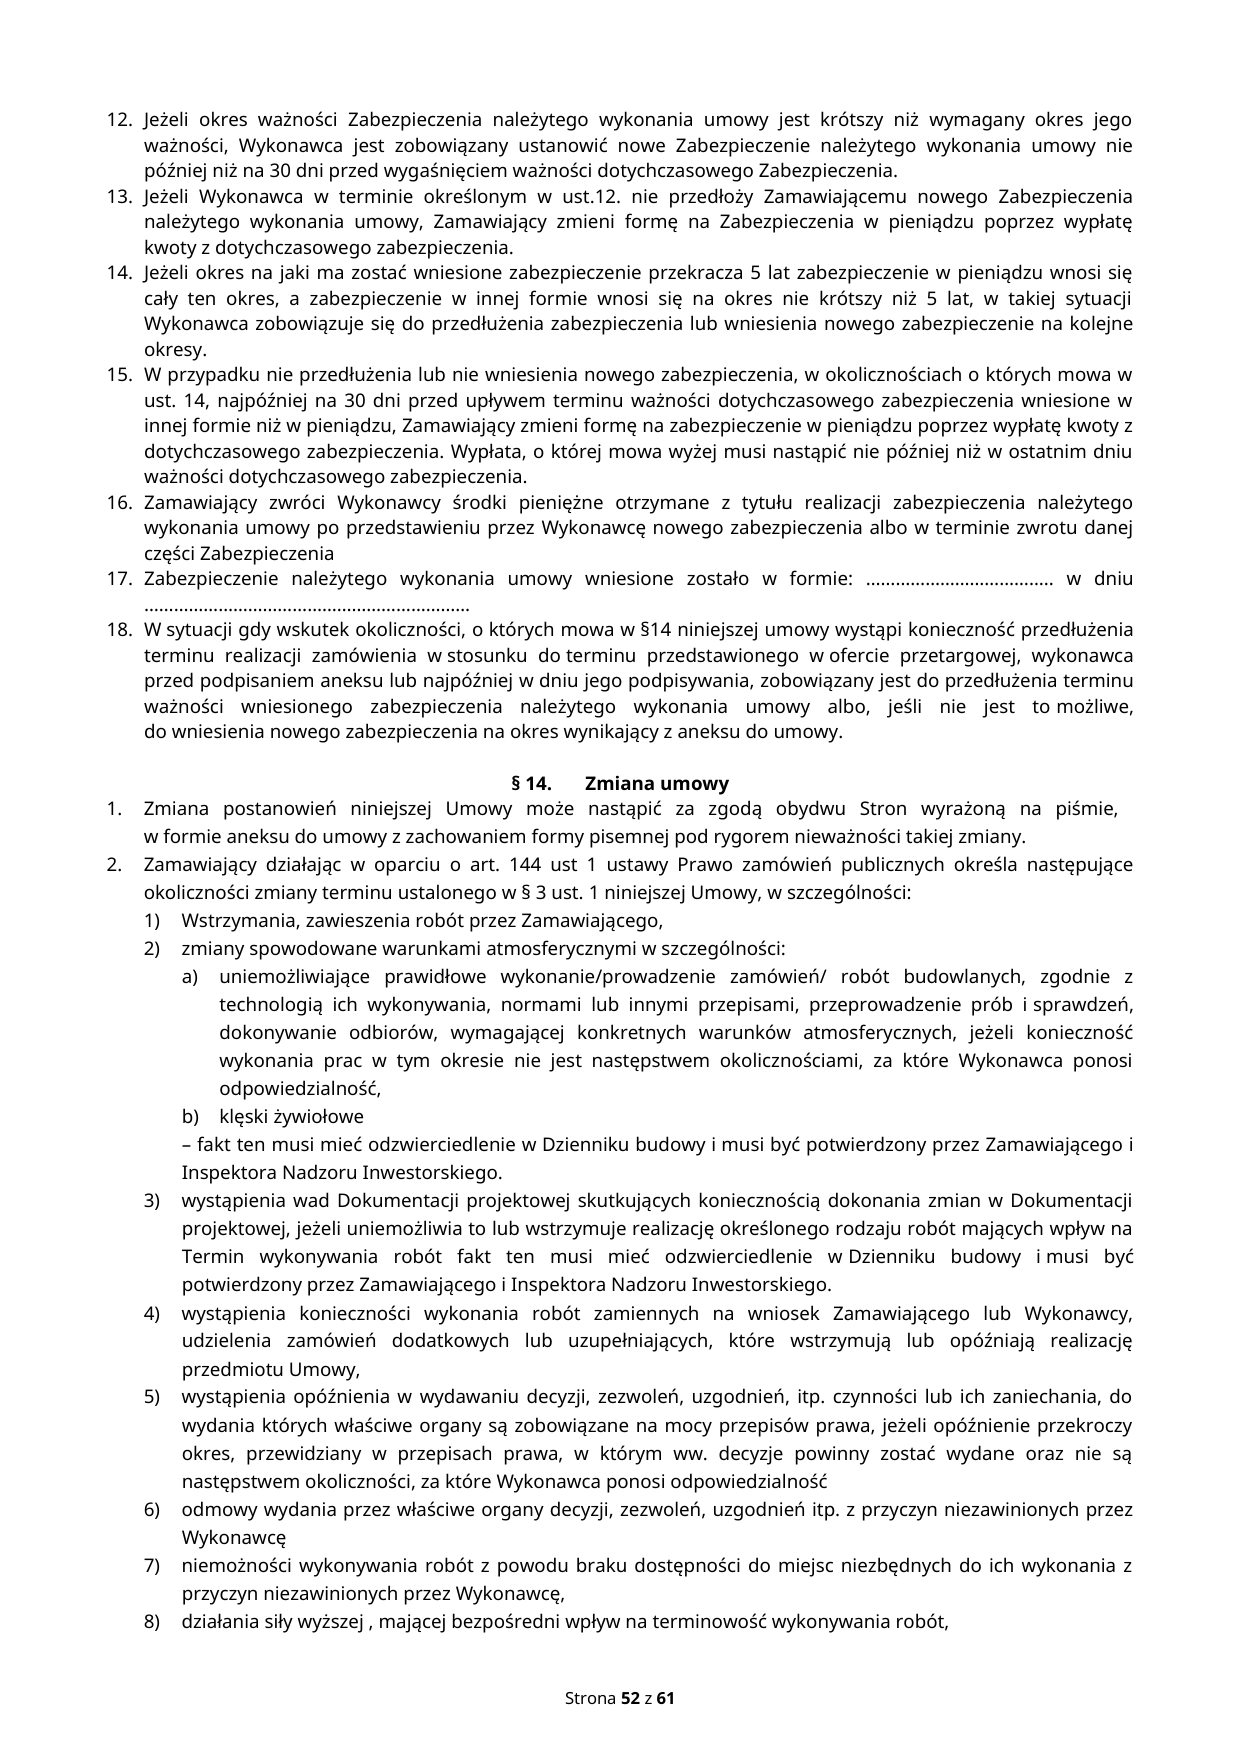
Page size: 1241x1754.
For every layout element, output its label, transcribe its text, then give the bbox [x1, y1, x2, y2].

list klęski żywiołowe [182, 1104, 1134, 1129]
list wystąpienia wad Dokumentacji projektowej skutkujących koniecznością dokonania zmian w Dokumentacji projektowej, jeżeli uniemożliwia to lub wstrzymuje realizację określonego rodzaju robót mających wpływ na Termin wykonywania robót fakt ten musi mieć odzwierciedlenie w Dzienniku budowy i musi być potwierdzony przez Zamawiającego i Inspektora Nadzoru Inwestorskiego. [143, 1188, 1134, 1297]
list W sytuacji gdy wskutek okoliczności, o których mowa w §14 niniejszej umowy wystąpi konieczność przedłużenia terminu realizacji zamówienia w stosunku do terminu przedstawionego w ofercie przetargowej, wykonawca przed podpisaniem aneksu lub najpóźniej w dniu jego podpisywania, zobowiązany jest do przedłużenia terminu ważności wniesionego zabezpieczenia należytego wykonania umowy albo, jeśli nie jest to możliwe, do wniesienia nowego zabezpieczenia na okres wynikający z aneksu do umowy. [106, 617, 1134, 744]
list uniemożliwiające prawidłowe wykonanie/prowadzenie zamówień/ robót budowlanych, zgodnie z technologią ich wykonywania, normami lub innymi przepisami, przeprowadzenie prób i sprawdzeń, dokonywanie odbiorów, wymagającej konkretnych warunków atmosferycznych, jeżeli konieczność wykonania prac w tym okresie nie jest następstwem okolicznościami, za które Wykonawca ponosi odpowiedzialność, [182, 963, 1134, 1101]
list Zabezpieczenie należytego wykonania umowy wniesione zostało w formie: ……………………………….. w dniu ………………………………………………………… [106, 566, 1134, 617]
list Jeżeli okres na jaki ma zostać wniesione zabezpieczenie przekracza 5 lat zabezpieczenie w pieniądzu wnosi się cały ten okres, a zabezpieczenie w innej formie wnosi się na okres nie krótszy niż 5 lat, w takiej sytuacji Wykonawca zobowiązuje się do przedłużenia zabezpieczenia lub wniesienia nowego zabezpieczenie na kolejne okresy. [106, 259, 1134, 362]
list Zamawiający zwróci Wykonawcy środki pieniężne otrzymane z tytułu realizacji zabezpieczenia należytego wykonania umowy po przedstawieniu przez Wykonawcę nowego zabezpieczenia albo w terminie zwrotu danej części Zabezpieczenia [106, 489, 1134, 566]
list Zamawiający działając w oparciu o art. 144 ust 1 ustawy Prawo zamówień publicznych określa następujące okoliczności zmiany terminu ustalonego w § 3 ust. 1 niniejszej Umowy, w szczególności: [106, 851, 1134, 905]
text – fakt ten musi mieć odzwierciedlenie w Dzienniku budowy i musi być potwierdzony przez Zamawiającego i Inspektora Nadzoru Inwestorskiego. [182, 1132, 1134, 1185]
list Jeżeli Wykonawca w terminie określonym w ust.12. nie przedłoży Zamawiającemu nowego Zabezpieczenia należytego wykonania umowy, Zamawiający zmieni formę na Zabezpieczenia w pieniądzu poprzez wypłatę kwoty z dotychczasowego zabezpieczenia. [106, 183, 1134, 259]
list Zmiana postanowień niniejszej Umowy może nastąpić za zgodą obydwu Stron wyrażoną na piśmie, w formie aneksu do umowy z zachowaniem formy pisemnej pod rygorem nieważności takiej zmiany. [106, 795, 1134, 849]
list niemożności wykonywania robót z powodu braku dostępności do miejsc niezbędnych do ich wykonania z przyczyn niezawinionych przez Wykonawcę, [143, 1552, 1134, 1606]
list działania siły wyższej , mającej bezpośredni wpływ na terminowość wykonywania robót, [143, 1608, 1134, 1633]
list Jeżeli okres ważności Zabezpieczenia należytego wykonania umowy jest krótszy niż wymagany okres jego ważności, Wykonawca jest zobowiązany ustanowić nowe Zabezpieczenie należytego wykonania umowy nie później niż na 30 dni przed wygaśnięciem ważności dotychczasowego Zabezpieczenia. [106, 106, 1134, 183]
list zmiany spowodowane warunkami atmosferycznymi w szczególności: [143, 936, 1134, 961]
list Wstrzymania, zawieszenia robót przez Zamawiającego, [143, 907, 1134, 933]
list wystąpienia konieczności wykonania robót zamiennych na wniosek Zamawiającego lub Wykonawcy, udzielenia zamówień dodatkowych lub uzupełniających, które wstrzymują lub opóźniają realizację przedmiotu Umowy, [143, 1300, 1134, 1381]
list W przypadku nie przedłużenia lub nie wniesienia nowego zabezpieczenia, w okolicznościach o których mowa w ust. 14, najpóźniej na 30 dni przed upływem terminu ważności dotychczasowego zabezpieczenia wniesione w innej formie niż w pieniądzu, Zamawiający zmieni formę na zabezpieczenie w pieniądzu poprzez wypłatę kwoty z dotychczasowego zabezpieczenia. Wypłata, o której mowa wyżej musi nastąpić nie później niż w ostatnim dniu ważności dotychczasowego zabezpieczenia. [106, 362, 1134, 489]
list wystąpienia opóźnienia w wydawaniu decyzji, zezwoleń, uzgodnień, itp. czynności lub ich zaniechania, do wydania których właściwe organy są zobowiązane na mocy przepisów prawa, jeżeli opóźnienie przekroczy okres, przewidziany w przepisach prawa, w którym ww. decyzje powinny zostać wydane oraz nie są następstwem okoliczności, za które Wykonawca ponosi odpowiedzialność [143, 1384, 1134, 1493]
list Zmiana umowy [106, 770, 1134, 795]
list odmowy wydania przez właściwe organy decyzji, zezwoleń, uzgodnień itp. z przyczyn niezawinionych przez Wykonawcę [143, 1496, 1134, 1549]
